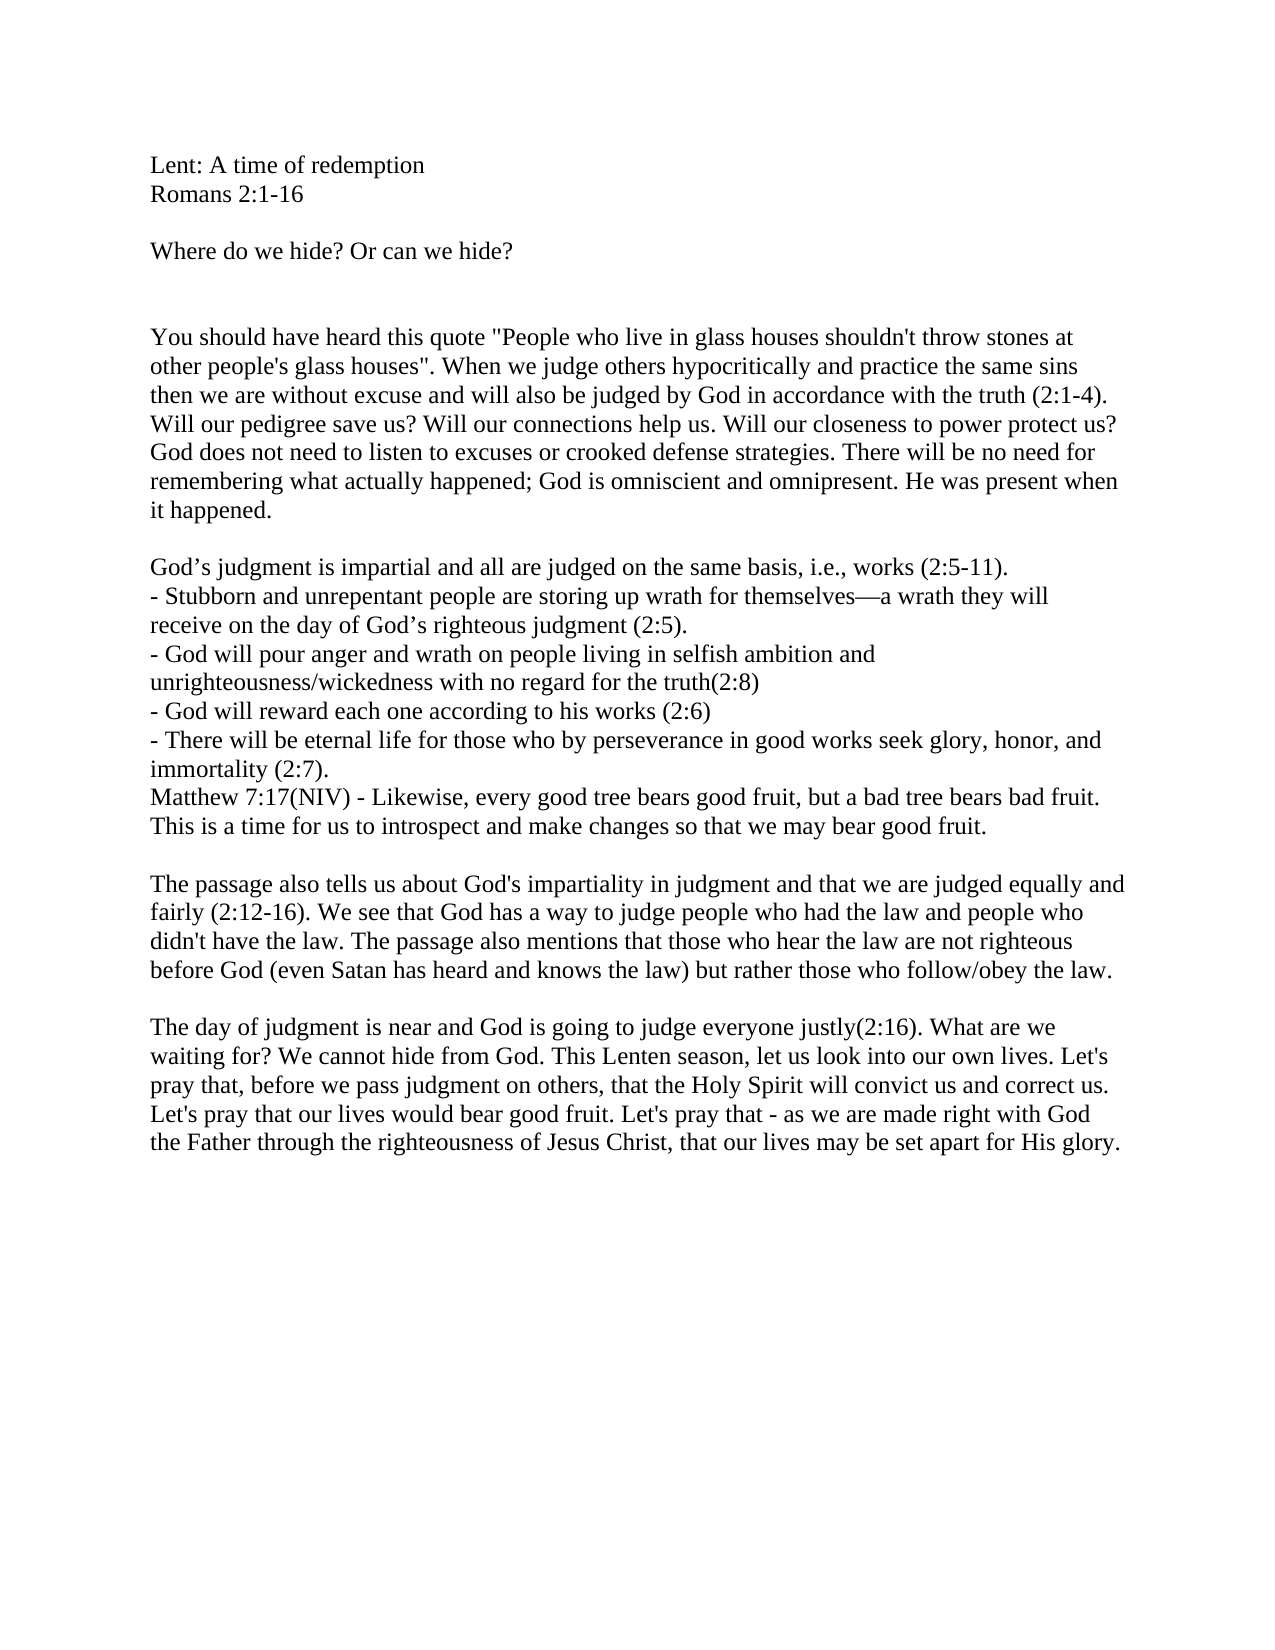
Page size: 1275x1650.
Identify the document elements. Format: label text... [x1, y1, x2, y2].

text Romans 2:1-16 [150, 179, 1125, 207]
text You should have heard this quote "People who live in glass houses shouldn't throw stones at other people's glass houses". When we judge others hypocritically and practice the same sins then we are without excuse and will also be judged by God in accordance with the truth (2:1-4). Will our pedigree save us? Will our connections help us. Will our closeness to power protect us? God does not need to listen to excuses or crooked defense strategies. There will be no need for remembering what actually happened; God is omniscient and omnipresent. He was present when it happened. [150, 294, 1125, 524]
text Lent: A time of redemption [150, 150, 1125, 179]
text God’s judgment is impartial and all are judged on the same basis, i.e., works (2:5-11). - Stubborn and unrepentant people are storing up wrath for themselves—a wrath they will receive on the day of God’s righteous judgment (2:5). - God will pour anger and wrath on people living in selfish ambition and unrighteousness/wickedness with no regard for the truth(2:8) - God will reward each one according to his works (2:6) - There will be eternal life for those who by perseverance in good works seek glory, honor, and immortality (2:7). Matthew 7:17(NIV) - Likewise, every good tree bears good fruit, but a bad tree bears bad fruit. This is a time for us to introspect and make changes so that we may bear good fruit. [150, 524, 1125, 840]
text The day of judgment is near and God is going to judge everyone justly(2:16). What are we waiting for? We cannot hide from God. This Lenten season, let us look into our own lives. Let's pray that, before we pass judgment on others, that the Holy Spirit will convict us and correct us. Let's pray that our lives would bear good fruit. Let's pray that - as we are made right with God the Father through the righteousness of Jesus Christ, that our lives may be set apart for His glory. [150, 984, 1125, 1156]
text Where do we hide? Or can we hide? [150, 207, 1125, 265]
text The passage also tells us about God's impartiality in judgment and that we are judged equally and fairly (2:12-16). We see that God has a way to judge people who had the law and people who didn't have the law. The passage also mentions that those who hear the law are not righteous before God (even Satan has heard and knows the law) but rather those who follow/obey the law. [150, 840, 1125, 984]
